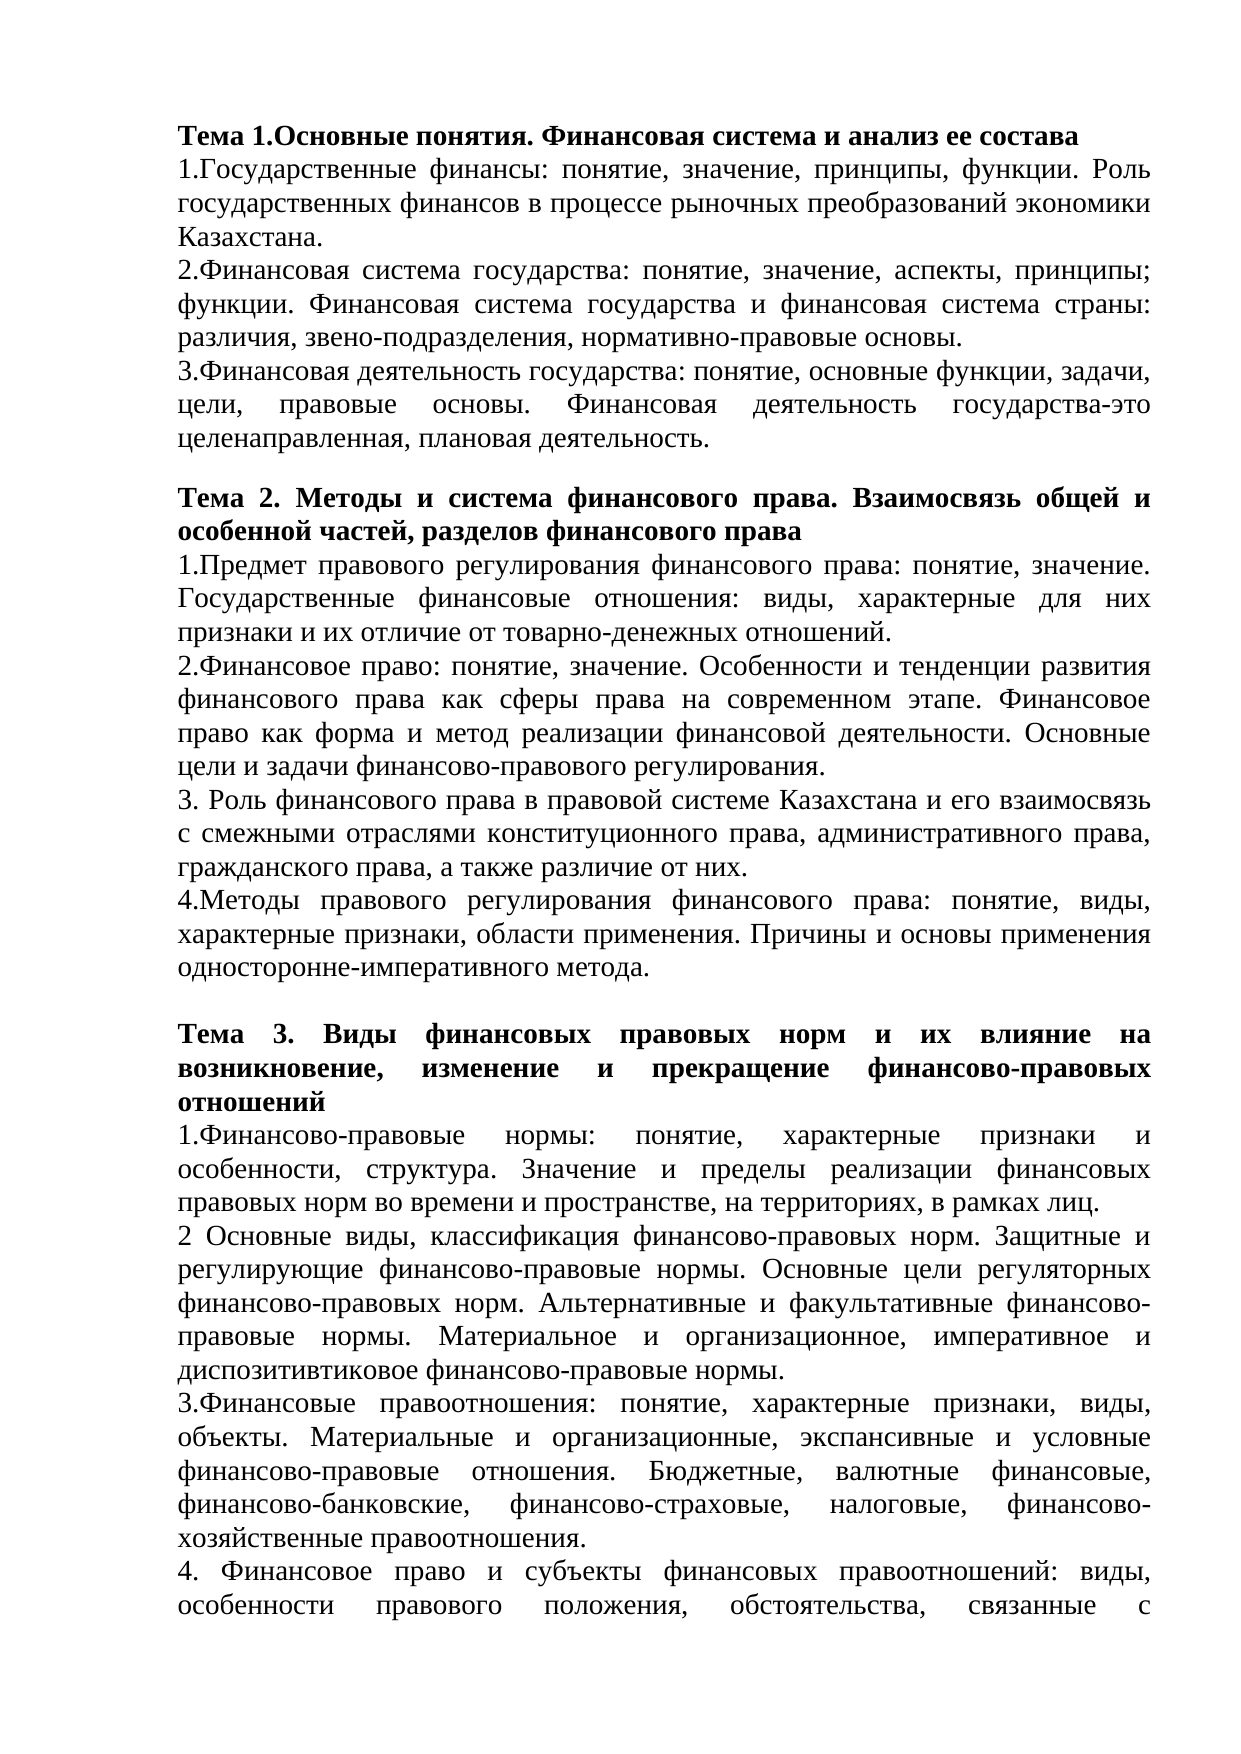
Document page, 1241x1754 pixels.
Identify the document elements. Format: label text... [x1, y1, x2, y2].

text Тема 2. Методы и система финансового права. Взаимосвязь общей и особенной частей, разделов финансового права [177, 480, 1152, 547]
text 1.Предмет правового регулирования финансового права: понятие, значение. Государственные финансовые отношения: виды, характерные для них признаки и их отличие от товарно-денежных отношений. [177, 547, 1152, 648]
text 3.Финансовая деятельность государства: понятие, основные функции, задачи, цели, правовые основы. Финансовая деятельность государства-это целенаправленная, плановая деятельность. [177, 353, 1152, 453]
text Тема 3. Виды финансовых правовых норм и их влияние на возникновение, изменение и прекращение финансово-правовых отношений [177, 1017, 1152, 1117]
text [177, 1553, 1152, 1620]
text 3. Роль финансового права в правовой системе Казахстана и его взаимосвязь с смежными отраслями конституционного права, административного права, гражданского права, а также различие от них. [177, 782, 1152, 882]
text 2 Основные виды, классификация финансово-правовых норм. Защитные и регулирующие финансово-правовые нормы. Основные цели регуляторных финансово-правовых норм. Альтернативные и факультативные финансово-правовые нормы. Материальное и организационное, императивное и диспозитивтиковое финансово-правовые нормы. [177, 1218, 1152, 1386]
text Тема 1.Основные понятия. Финансовая система и анализ ее состава [177, 118, 1152, 152]
text 2.Финансовая система государства: понятие, значение, аспекты, принципы; функции. Финансовая система государства и финансовая система страны: различия, звено-подразделения, нормативно-правовые основы. [177, 252, 1152, 353]
text 1.Государственные финансы: понятие, значение, принципы, функции. Роль государственных финансов в процессе рыночных преобразований экономики Казахстана. [177, 152, 1152, 252]
text 2.Финансовое право: понятие, значение. Особенности и тенденции развития финансового права как сферы права на современном этапе. Финансовое право как форма и метод реализации финансовой деятельности. Основные цели и задачи финансово-правового регулирования. [177, 648, 1152, 782]
text 4.Методы правового регулирования финансового права: понятие, виды, характерные признаки, области применения. Причины и основы применения односторонне-императивного метода. [177, 882, 1152, 983]
text 3.Финансовые правоотношения: понятие, характерные признаки, виды, объекты. Материальные и организационные, экспансивные и условные финансово-правовые отношения. Бюджетные, валютные финансовые, финансово-банковские, финансово-страховые, налоговые, финансово-хозяйственные правоотношения. [177, 1386, 1152, 1553]
text 1.Финансово-правовые нормы: понятие, характерные признаки и особенности, структура. Значение и пределы реализации финансовых правовых норм во времени и пространстве, на территориях, в рамках лиц. [177, 1117, 1152, 1218]
